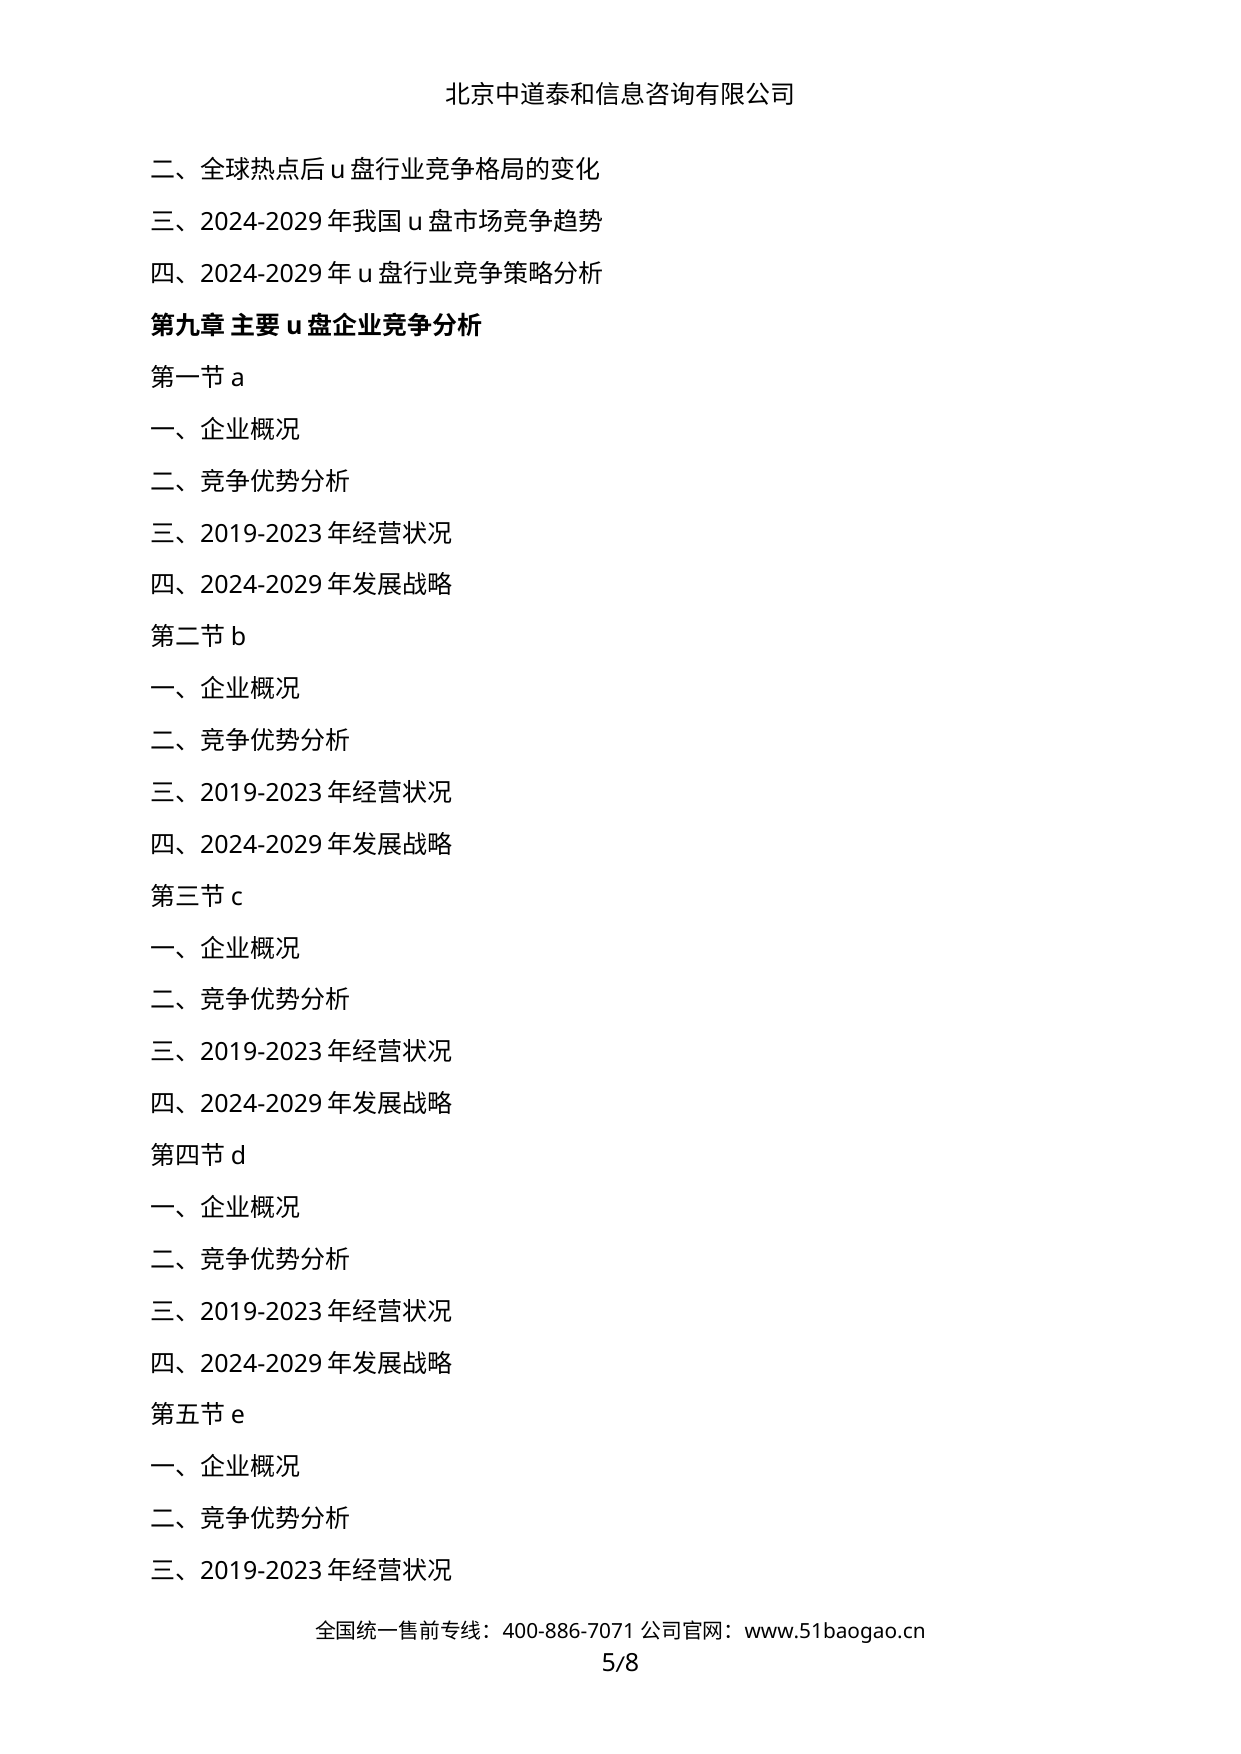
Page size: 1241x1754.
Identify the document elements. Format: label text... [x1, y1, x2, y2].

text 三、2024-2029年我国u盘市场竞争趋势 [150, 202, 1090, 238]
text 第二节 b [150, 617, 1090, 653]
text 第五节 e [150, 1395, 1090, 1431]
text 二、竞争优势分析 [150, 1239, 1090, 1276]
text 二、竞争优势分析 [150, 980, 1090, 1016]
text 四、2024-2029年发展战略 [150, 1343, 1090, 1379]
text 一、企业概况 [150, 669, 1090, 705]
text 四、2024-2029年u盘行业竞争策略分析 [150, 254, 1090, 290]
text 第三节 c [150, 876, 1090, 912]
text 一、企业概况 [150, 928, 1090, 964]
text 四、2024-2029年发展战略 [150, 565, 1090, 601]
text 四、2024-2029年发展战略 [150, 1084, 1090, 1120]
text 二、全球热点后u盘行业竞争格局的变化 [150, 150, 1090, 186]
text 三、2019-2023年经营状况 [150, 772, 1090, 809]
text 二、竞争优势分析 [150, 1499, 1090, 1535]
text 三、2019-2023年经营状况 [150, 1291, 1090, 1327]
text 第一节 a [150, 357, 1090, 394]
text 一、企业概况 [150, 409, 1090, 446]
text 一、企业概况 [150, 1187, 1090, 1224]
text 二、竞争优势分析 [150, 461, 1090, 497]
text 三、2019-2023年经营状况 [150, 513, 1090, 549]
text 三、2019-2023年经营状况 [150, 1032, 1090, 1068]
text 四、2024-2029年发展战略 [150, 824, 1090, 861]
text 第四节 d [150, 1136, 1090, 1172]
text 一、企业概况 [150, 1447, 1090, 1483]
text 第九章 主要u盘企业竞争分析 [150, 306, 1090, 342]
text 三、2019-2023年经营状况 [150, 1551, 1090, 1587]
text 二、竞争优势分析 [150, 721, 1090, 757]
